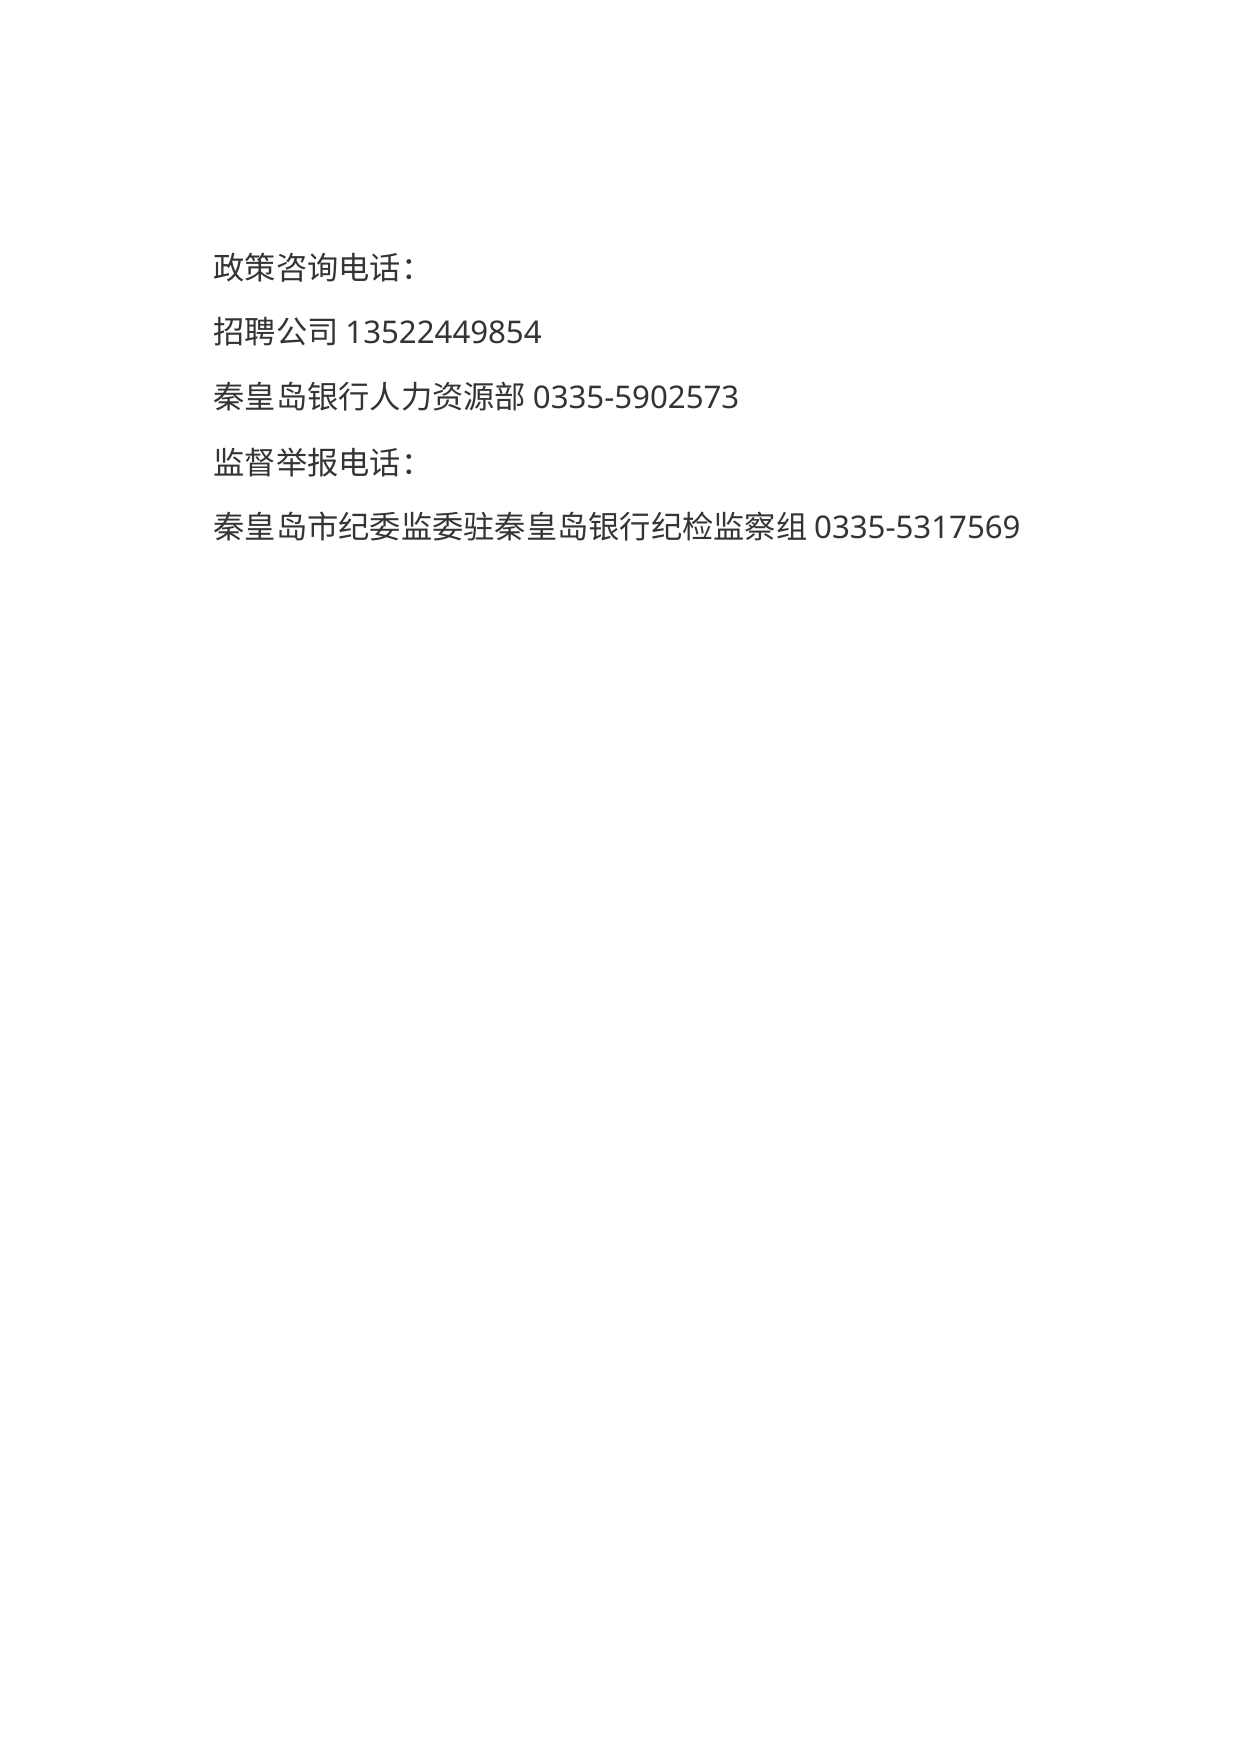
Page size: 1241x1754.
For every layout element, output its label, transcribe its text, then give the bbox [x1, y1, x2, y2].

text 秦皇岛银行人力资源部 0335-5902573 [147, 363, 1105, 428]
text 招聘公司 13522449854 [147, 298, 1105, 363]
text 秦皇岛市纪委监委驻秦皇岛银行纪检监察组 0335-5317569 [147, 493, 1105, 558]
text 政策咨询电话： [147, 233, 1105, 298]
text 监督举报电话： [147, 428, 1105, 493]
